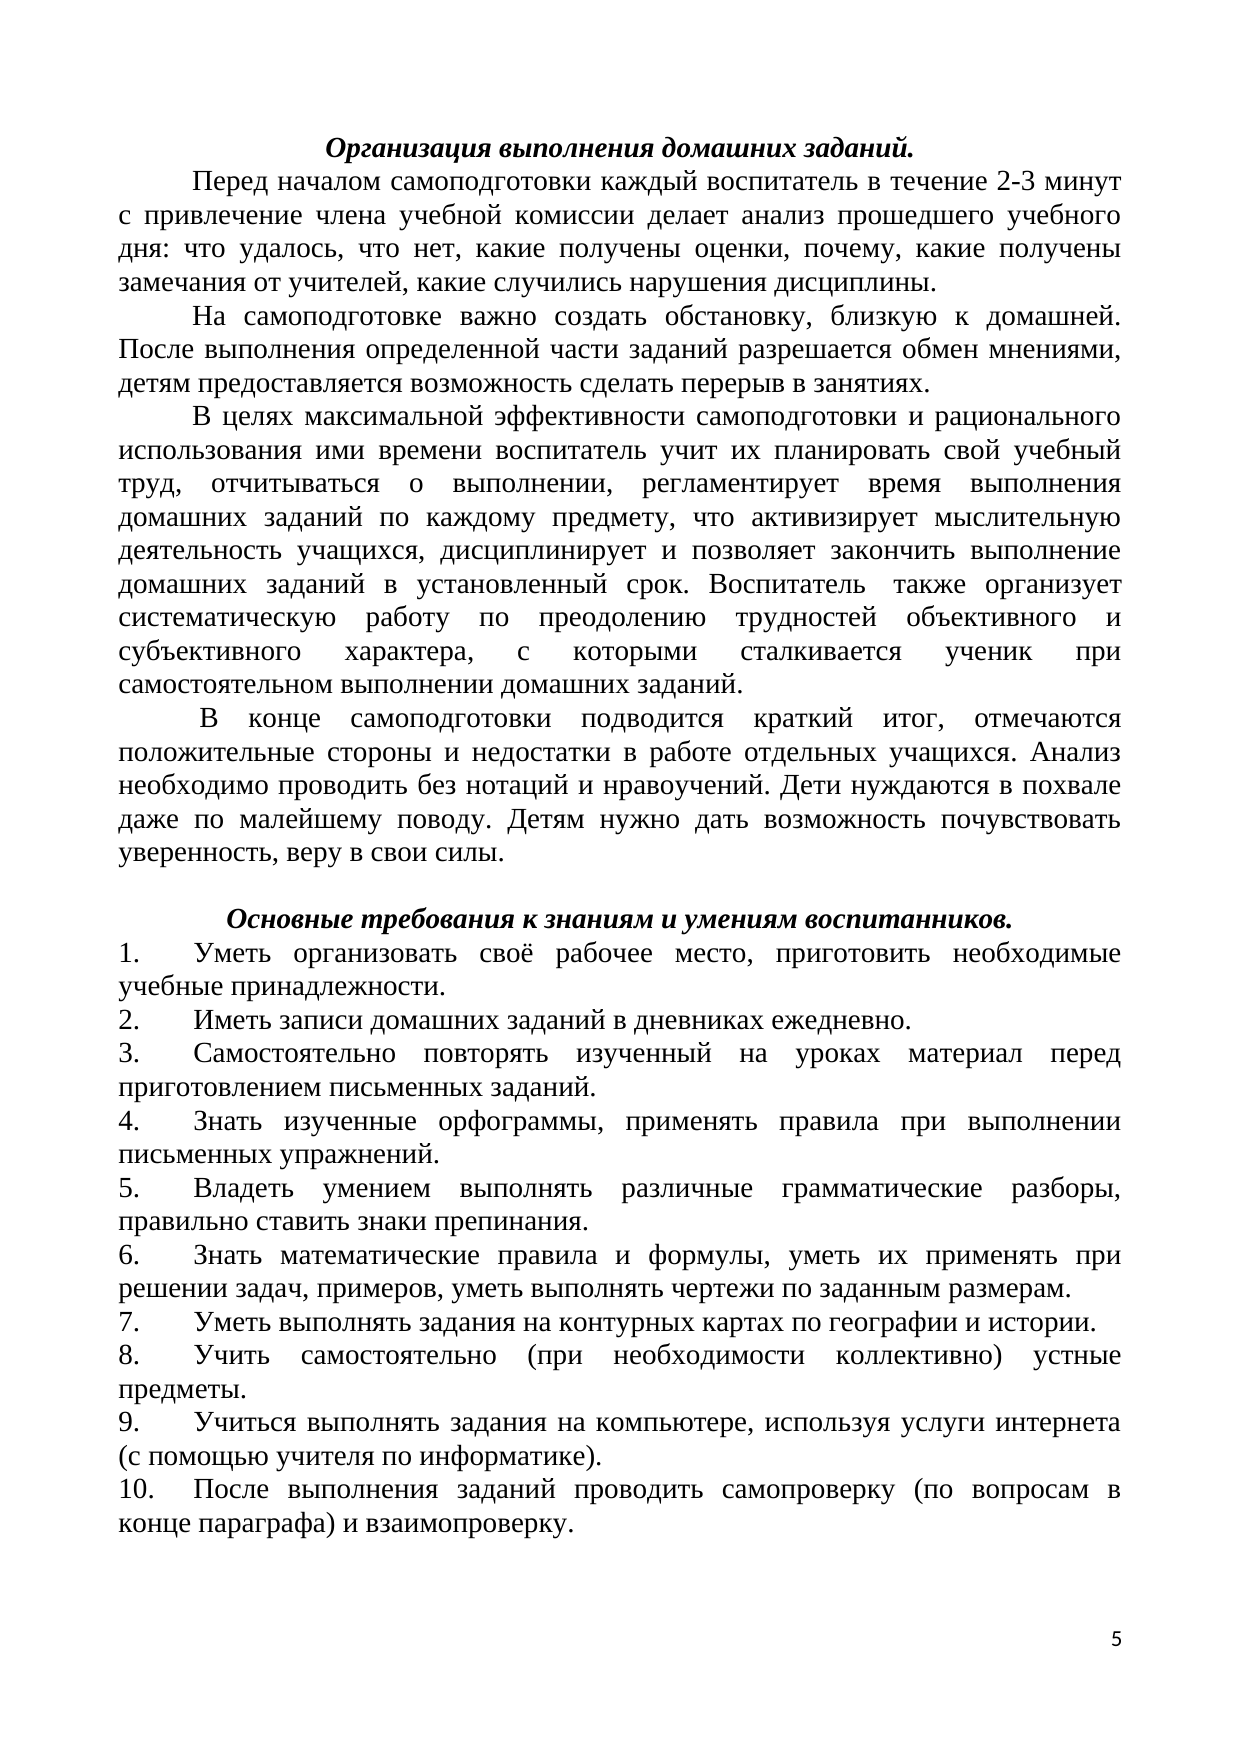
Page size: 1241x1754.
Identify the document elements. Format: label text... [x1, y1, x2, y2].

list Самостоятельно повторять изученный на уроках материал перед приготовлением письменных заданий. [118, 1036, 1122, 1103]
list Знать изученные орфограммы, применять правила при выполнении письменных упражнений. [118, 1103, 1122, 1170]
list Уметь выполнять задания на контурных картах по географии и истории. [118, 1304, 1122, 1337]
list Владеть умением выполнять различные грамматические разборы, правильно ставить знаки препинания. [118, 1170, 1122, 1237]
list Учиться выполнять задания на компьютере, используя услуги интернета (с помощью учителя по информатике). [118, 1404, 1122, 1472]
text Основные требования к знаниям и умениям воспитанников. [118, 901, 1122, 935]
text На самоподготовке важно создать обстановку, близкую к домашней. После выполнения определенной части заданий разрешается обмен мнениями, детям предоставляется возможность сделать перерыв в занятиях. [118, 298, 1122, 398]
list После выполнения заданий проводить самопроверку (по вопросам в конце параграфа) и взаимопроверку. [118, 1472, 1122, 1539]
text В целях максимальной эффективности самоподготовки и рационального использования ими времени воспитатель учит их планировать свой учебный труд, отчитываться о выполнении, регламентирует время выполнения домашних заданий по каждому предмету, что активизирует мыслительную деятельность учащихся, дисциплинирует и позволяет закончить выполнение домашних заданий в установленный срок. Воспитатель также организует систематическую работу по преодолению трудностей объективного и субъективного характера, с которыми сталкивается ученик при самостоятельном выполнении домашних заданий. [118, 398, 1122, 700]
text В конце самоподготовки подводится краткий итог, отмечаются положительные стороны и недостатки в работе отдельных учащихся. Анализ необходимо проводить без нотаций и нравоучений. Дети нуждаются в похвале даже по малейшему поводу. Детям нужно дать возможность почувствовать уверенность, веру в свои силы. [118, 700, 1122, 868]
list Уметь организовать своё рабочее место, приготовить необходимые учебные принадлежности. [118, 935, 1122, 1002]
list Иметь записи домашних заданий в дневниках ежедневно. [118, 1002, 1122, 1036]
list Знать математические правила и формулы, уметь их применять при решении задач, примеров, уметь выполнять чертежи по заданным размерам. [118, 1237, 1122, 1304]
text Перед началом самоподготовки каждый воспитатель в течение 2-3 минут с привлечение члена учебной комиссии делает анализ прошедшего учебного дня: что удалось, что нет, какие получены оценки, почему, какие получены замечания от учителей, какие случились нарушения дисциплины. [118, 163, 1122, 298]
text Организация выполнения домашних заданий. [118, 130, 1122, 163]
list Учить самостоятельно (при необходимости коллективно) устные предметы. [118, 1337, 1122, 1404]
